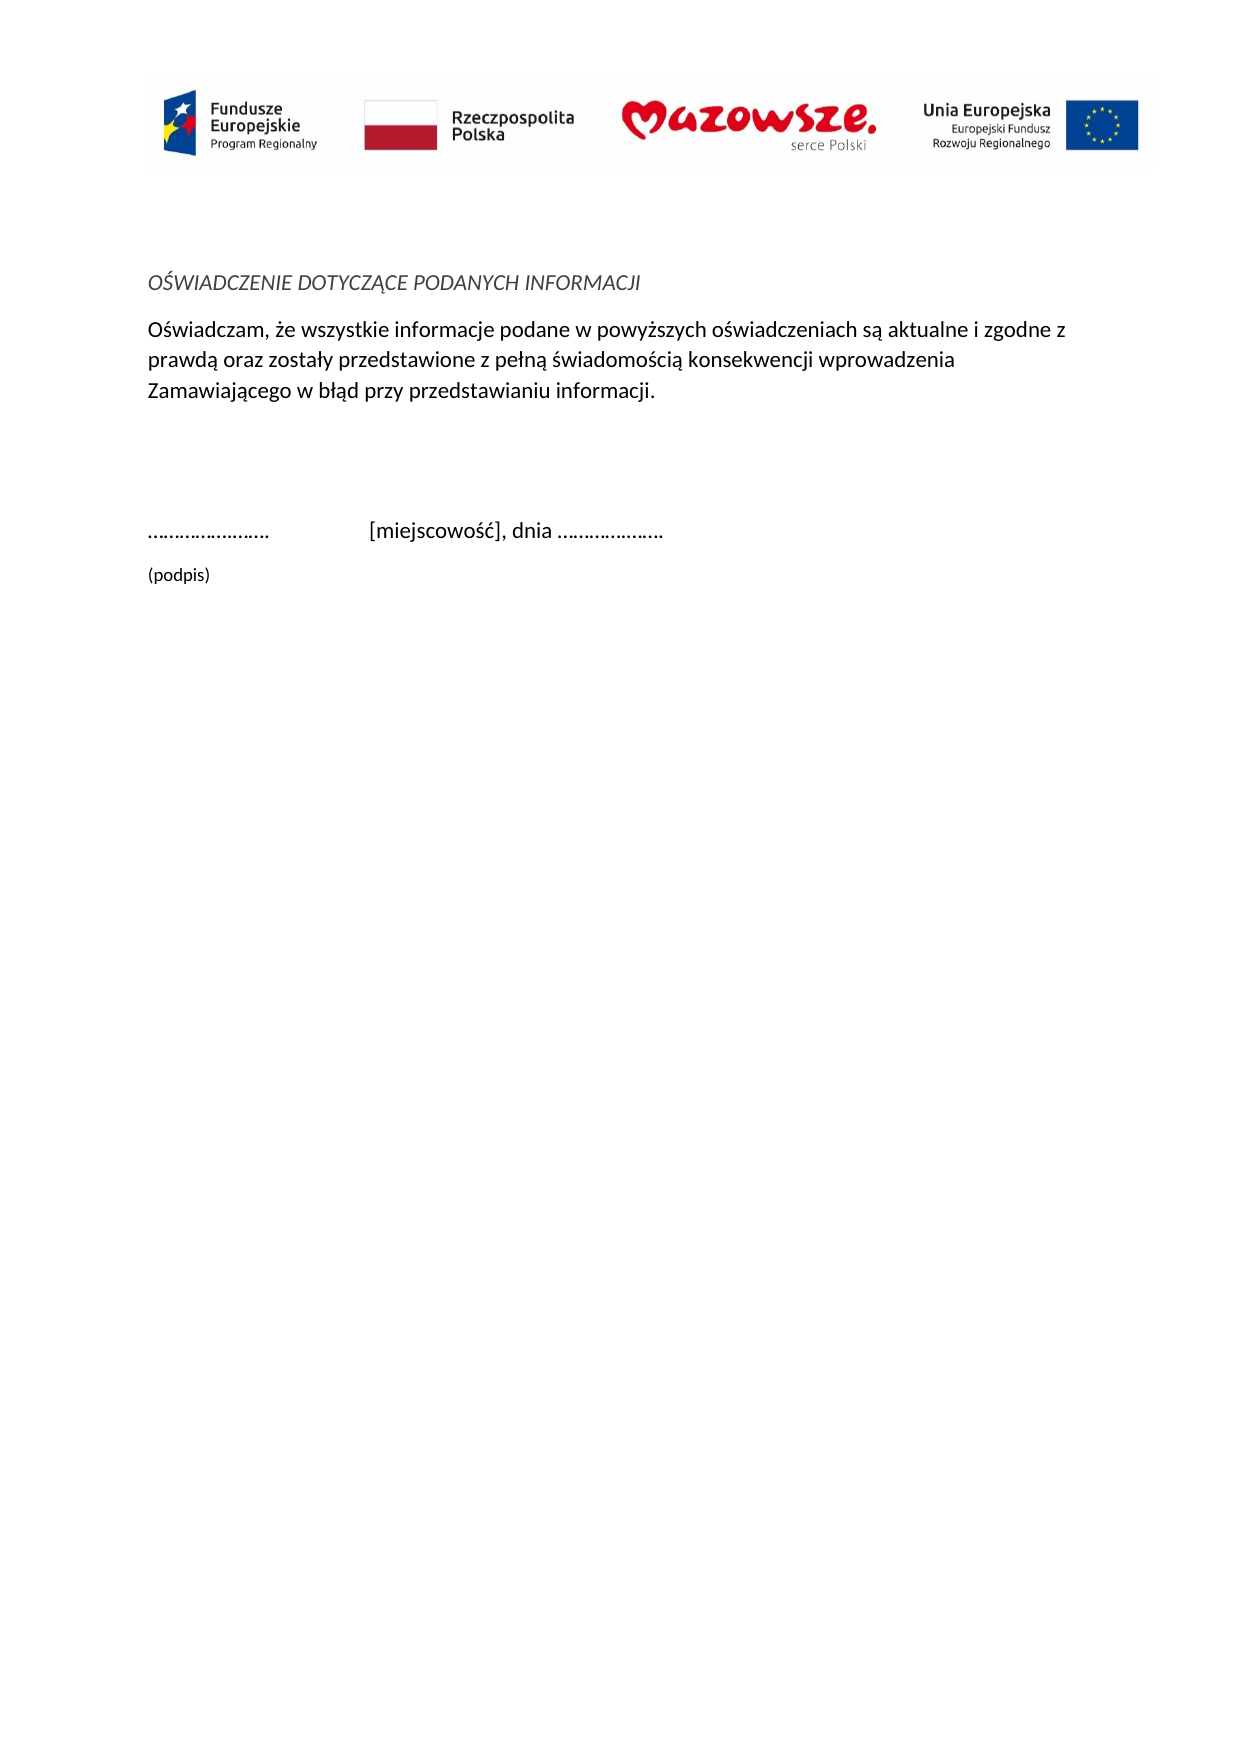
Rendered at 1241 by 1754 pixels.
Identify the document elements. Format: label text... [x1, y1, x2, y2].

text Oświadczam, że wszystkie informacje podane w powyższych oświadczeniach są aktualne i zgodne z prawdą oraz zostały przedstawione z pełną świadomością konsekwencji wprowadzenia Zamawiającego w błąd przy przedstawianiu informacji. [148, 315, 1093, 404]
text OŚWIADCZENIE DOTYCZĄCE PODANYCH INFORMACJI [148, 268, 1093, 296]
picture [147, 73, 1154, 172]
text …………….……. [miejscowość], dnia ………….……. [148, 516, 1093, 544]
text (podpis) [148, 563, 1093, 586]
